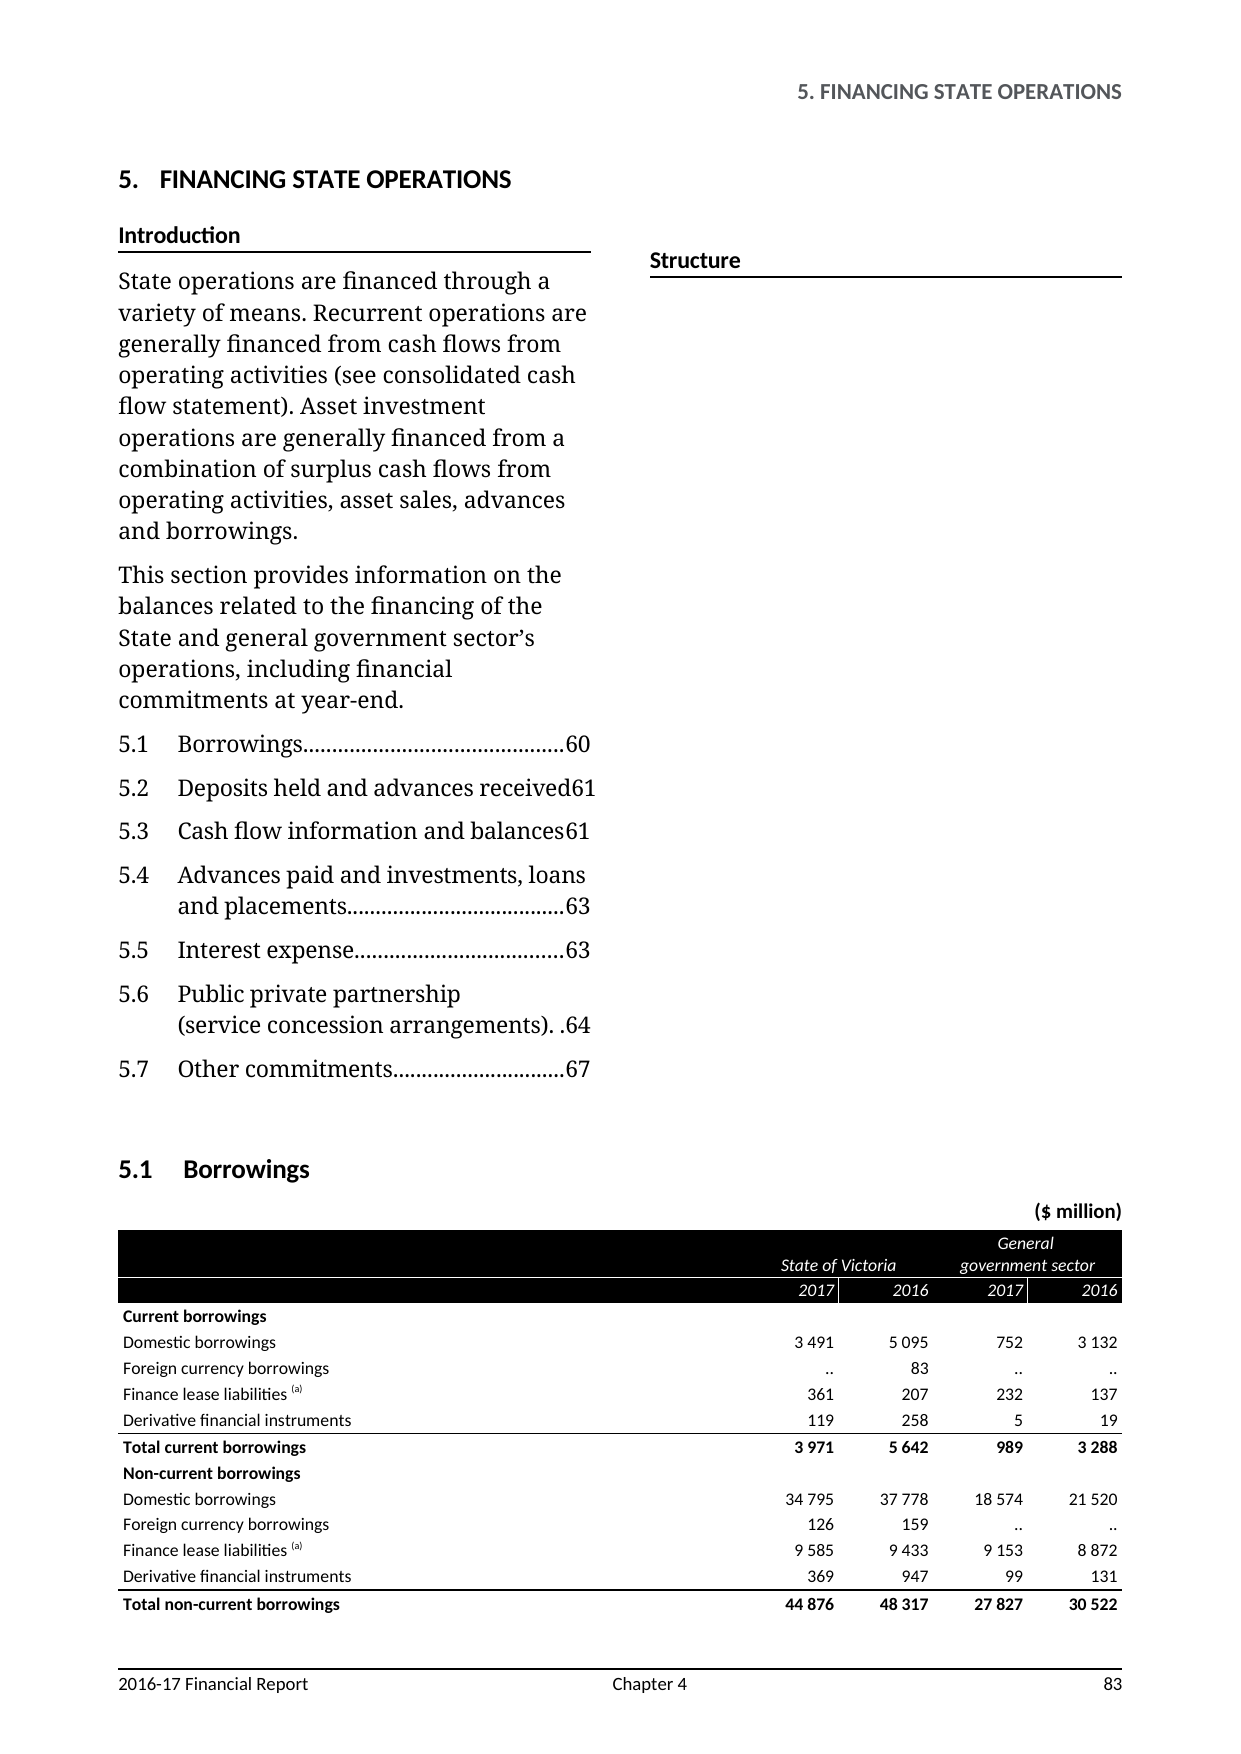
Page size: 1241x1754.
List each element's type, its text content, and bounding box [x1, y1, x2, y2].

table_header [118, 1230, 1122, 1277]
text 5.7 Other commitments 67 [118, 1053, 1087, 1084]
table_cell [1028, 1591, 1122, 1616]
subtitle Financing state operations [118, 162, 1122, 195]
subtitle Borrowings [118, 1153, 1122, 1186]
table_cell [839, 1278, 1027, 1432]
text 5.2 Deposits held and advances received 61 [118, 771, 1087, 803]
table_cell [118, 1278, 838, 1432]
text State operations are financed through a variety of means. Recurrent operations are generally financed from cash flows from operating activities (see consolidated cash flow statement). Asset investment operations are generally financed from a combination of surplus cash flows from operating activities, asset sales, advances and borrowings. [118, 265, 591, 546]
text ($ million) [118, 1198, 1122, 1224]
text This section provides information on the balances related to the financing of the State and general government sector’s operations, including financial commitments at year-end. [118, 559, 591, 715]
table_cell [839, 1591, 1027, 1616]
text 5.6 Public private partnership (service concession arrangements) 64 [118, 978, 1087, 1040]
text 5.5 Interest expense 63 [118, 934, 1087, 965]
subtitle Introduction [118, 220, 591, 251]
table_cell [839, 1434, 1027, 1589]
text 5.3 Cash flow information and balances 61 [118, 815, 1087, 846]
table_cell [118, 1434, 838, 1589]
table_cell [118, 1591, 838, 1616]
text 5.1 Borrowings 60 [118, 728, 1087, 759]
text 5.4 Advances paid and investments, loans and placements 63 [118, 859, 1087, 921]
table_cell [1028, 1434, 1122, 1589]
subtitle Structure [649, 245, 1122, 278]
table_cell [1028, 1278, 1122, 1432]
